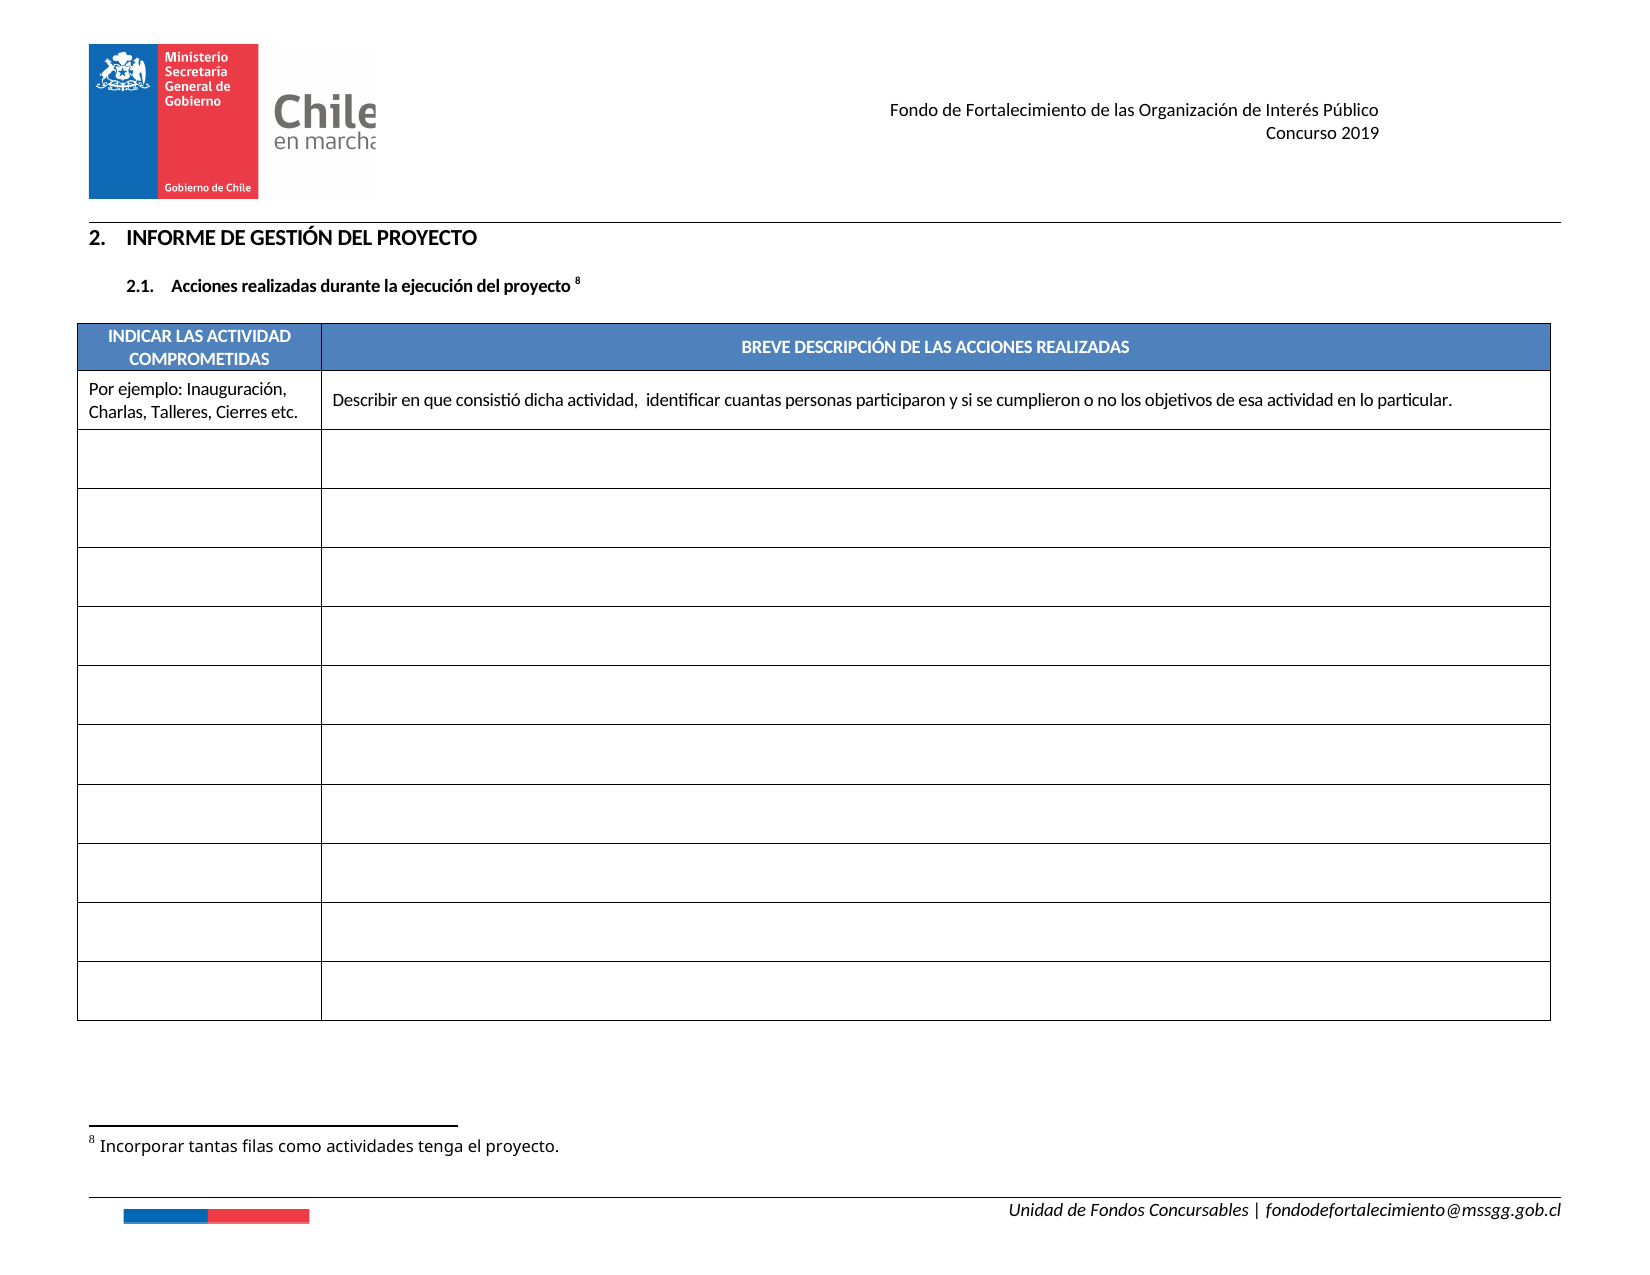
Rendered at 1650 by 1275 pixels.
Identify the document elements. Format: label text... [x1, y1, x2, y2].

table_cell Describir en que consistió dicha actividad, identificar cuantas personas participaron y si se cumplieron o no los objetivos de esa actividad en lo particular. [322, 371, 1550, 429]
table_cell [322, 430, 1550, 488]
list INFORME DE GESTIÓN DEL PROYECTO [89, 223, 1561, 251]
table_cell [322, 666, 1550, 724]
picture [88, 44, 376, 199]
table_cell [322, 844, 1550, 902]
table_cell [78, 962, 321, 1020]
table_cell [78, 903, 321, 961]
table_cell [322, 903, 1550, 961]
table_cell [78, 548, 321, 606]
table_cell [78, 607, 321, 665]
table_cell [322, 785, 1550, 842]
table_cell [78, 725, 321, 783]
table_cell [78, 430, 321, 488]
table_cell [78, 666, 321, 724]
table_cell [322, 548, 1550, 606]
table_cell [322, 962, 1550, 1020]
table_header BREVE DESCRIPCIÓN DE LAS ACCIONES REALIZADAS [322, 324, 1550, 370]
table_header INDICAR LAS ACTIVIDAD COMPROMETIDAS [78, 324, 321, 370]
table_cell Por ejemplo: Inauguración, Charlas, Talleres, Cierres etc. [78, 371, 321, 429]
table_cell [322, 607, 1550, 665]
table_cell [78, 844, 321, 902]
table_cell [322, 489, 1550, 547]
table_cell [78, 785, 321, 842]
picture [123, 1209, 310, 1224]
table_cell [322, 725, 1550, 783]
table_cell [78, 489, 321, 547]
subtitle Acciones realizadas durante la ejecución del proyecto [126, 274, 1561, 297]
